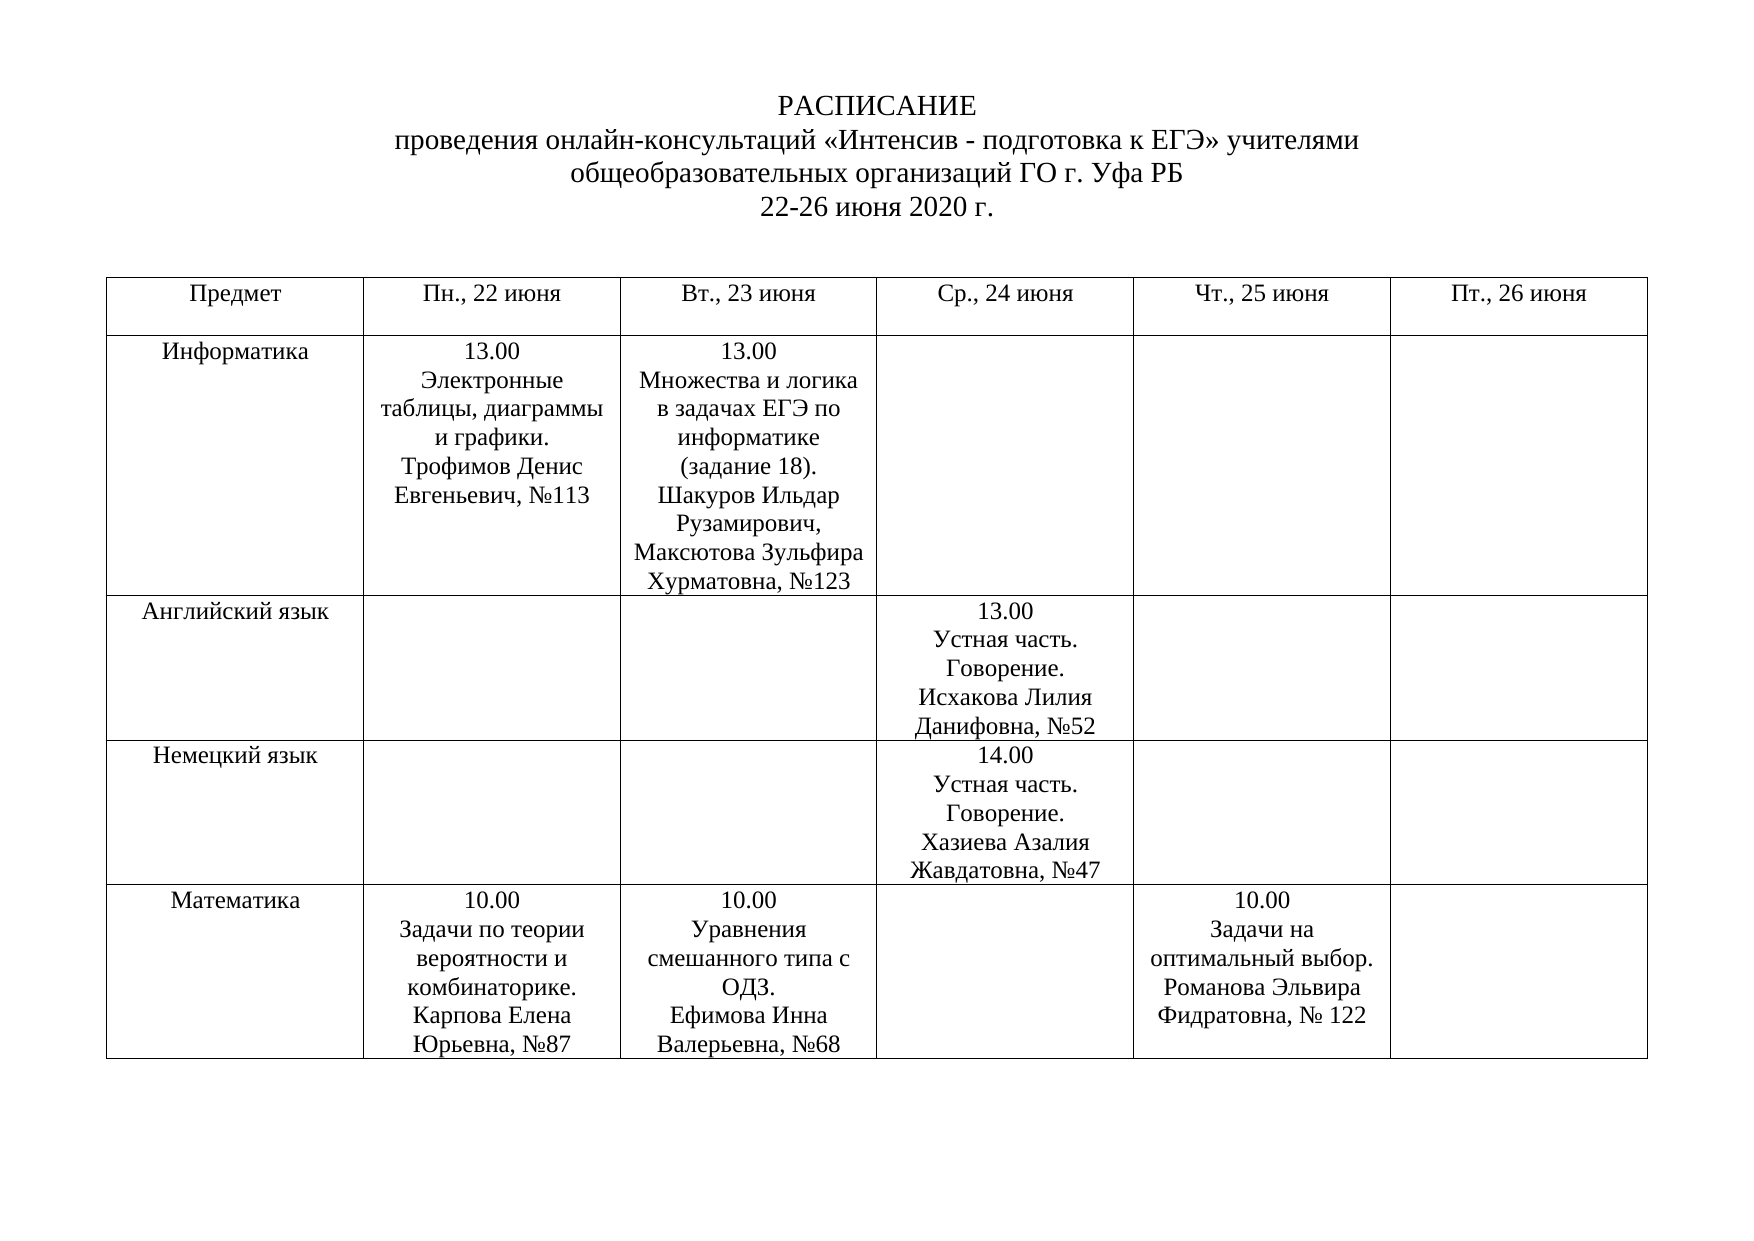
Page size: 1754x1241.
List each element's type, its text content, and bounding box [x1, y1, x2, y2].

table_cell [877, 336, 1133, 595]
table_cell 10.00 Задачи на оптимальный выбор. Романова Эльвира Фидратовна, № 122 [1134, 885, 1390, 1058]
table_cell [1134, 336, 1390, 595]
table_cell [1134, 741, 1390, 884]
table_cell [1391, 596, 1647, 739]
table_cell [1391, 336, 1647, 595]
table_cell 13.00 Устная часть. Говорение. Исхакова Лилия Данифовна, №52 [877, 596, 1133, 739]
table_cell 13.00 Электронные таблицы, диаграммы и графики. Трофимов Денис Евгеньевич, №113 [364, 336, 620, 595]
table_cell [1391, 885, 1647, 1058]
table_cell Математика [107, 885, 363, 1058]
table_cell [877, 885, 1133, 1058]
text РАСПИСАНИЕ [118, 88, 1636, 122]
table_cell 13.00 Множества и логика в задачах ЕГЭ по информатике (задание 18). Шакуров Ильдар Рузамирович, Максютова Зульфира Хурматовна, №123 [621, 336, 876, 595]
table_cell 10.00 Уравнения смешанного типа с ОДЗ. Ефимова Инна Валерьевна, №68 [621, 885, 876, 1058]
table_cell [1134, 596, 1390, 739]
table_header Предмет [107, 278, 363, 335]
table_cell [1391, 741, 1647, 884]
table_header Чт., 25 июня [1134, 278, 1390, 335]
table_header Пн., 22 июня [364, 278, 620, 335]
table_cell [364, 741, 620, 884]
table_header Пт., 26 июня [1391, 278, 1647, 335]
table_header Ср., 24 июня [877, 278, 1133, 335]
table_cell [621, 596, 876, 739]
table_cell [621, 741, 876, 884]
text 22-26 июня 2020 г. [118, 189, 1636, 223]
text общеобразовательных организаций ГО г. Уфа РБ [118, 156, 1636, 189]
text проведения онлайн-консультаций «Интенсив - подготовка к ЕГЭ» учителями [118, 122, 1636, 156]
table_cell 10.00 Задачи по теории вероятности и комбинаторике. Карпова Елена Юрьевна, №87 [364, 885, 620, 1058]
table_cell Немецкий язык [107, 741, 363, 884]
table_header Вт., 23 июня [621, 278, 876, 335]
table_cell Информатика [107, 336, 363, 595]
table_cell 14.00 Устная часть. Говорение. Хазиева Азалия Жавдатовна, №47 [877, 741, 1133, 884]
table_cell [364, 596, 620, 739]
table_cell Английский язык [107, 596, 363, 739]
